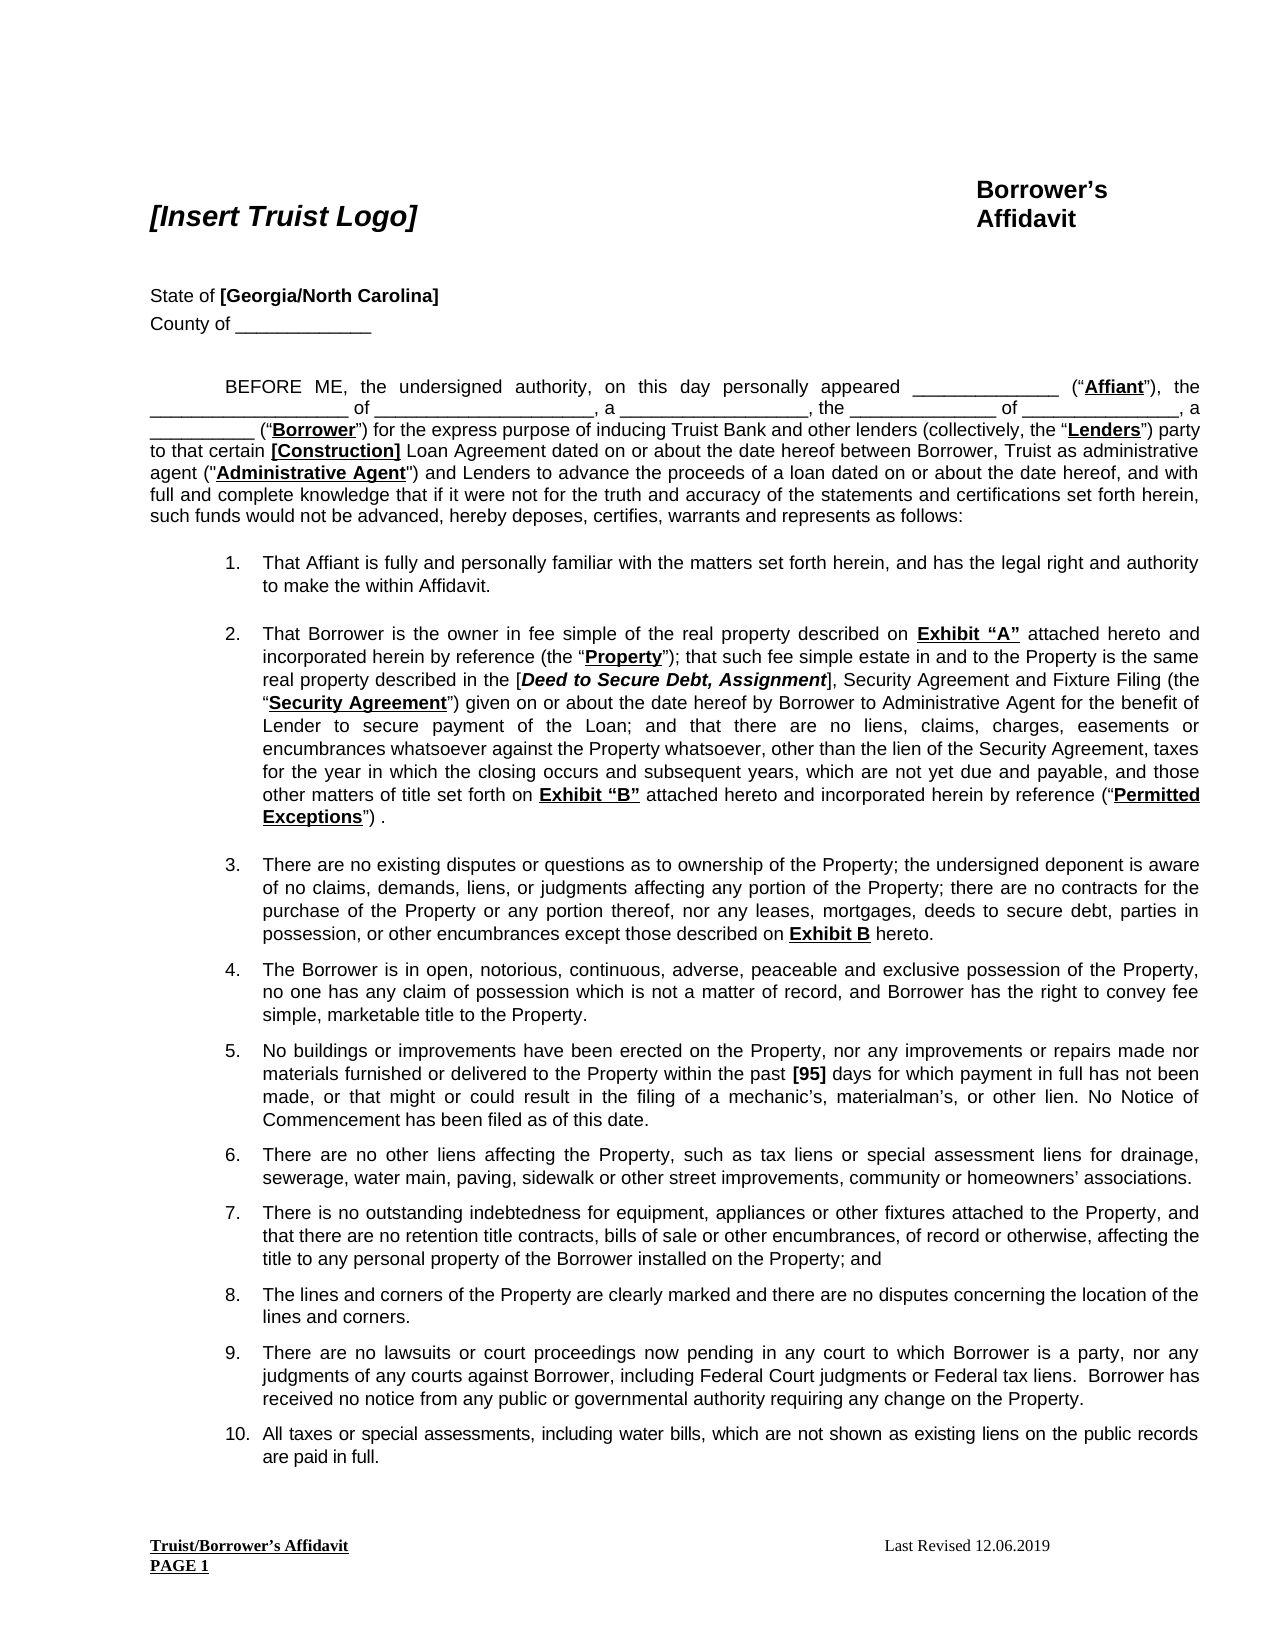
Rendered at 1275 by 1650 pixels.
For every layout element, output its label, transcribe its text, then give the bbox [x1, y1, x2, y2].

list All taxes or special assessments, including water bills, which are not shown as existing liens on the public records are paid in full. [225, 1422, 1200, 1468]
subtitle County of _____________ [150, 313, 1200, 335]
list There are no lawsuits or court proceedings now pending in any court to which Borrower is a party, nor any judgments of any courts against Borrower, including Federal Court judgments or Federal tax liens. Borrower has received no notice from any public or governmental authority requiring any change on the Property. [225, 1341, 1200, 1410]
subtitle State of [Georgia/North Carolina] [150, 285, 1200, 307]
list There is no outstanding indebtedness for equipment, appliances or other fixtures attached to the Property, and that there are no retention title contracts, bills of sale or other encumbrances, of record or otherwise, affecting the title to any personal property of the Borrower installed on the Property; and [225, 1201, 1200, 1270]
table_header [Insert Truist Logo] [139, 175, 965, 232]
list That Borrower is the owner in fee simple of the real property described on Exhibit “A” attached hereto and incorporated herein by reference (the “Property”); that such fee simple estate in and to the Property is the same real property described in the [Deed to Secure Debt, Assignment], Security Agreement and Fixture Filing (the “Security Agreement”) given on or about the date hereof by Borrower to Administrative Agent for the benefit of Lender to secure payment of the Loan; and that there are no liens, claims, charges, easements or encumbrances whatsoever against the Property whatsoever, other than the lien of the Security Agreement, taxes for the year in which the closing occurs and subsequent years, which are not yet due and payable, and those other matters of title set forth on Exhibit “B” attached hereto and incorporated herein by reference (“Permitted Exceptions”) . [225, 622, 1200, 828]
table_header Borrower’s Affidavit [965, 175, 1211, 232]
list No buildings or improvements have been erected on the Property, nor any improvements or repairs made nor materials furnished or delivered to the Property within the past [95] days for which payment in full has not been made, or that might or could result in the filing of a mechanic’s, materialman’s, or other lien. No Notice of Commencement has been filed as of this date. [225, 1039, 1200, 1131]
text BEFORE ME, the undersigned authority, on this day personally appeared ______________ (“Affiant”), the ___________________ of _____________________, a __________________, the ______________ of _______________, a __________ (“Borrower”) for the express purpose of inducing Truist Bank and other lenders (collectively, the “Lenders”) party to that certain [Construction] Loan Agreement dated on or about the date hereof between Borrower, Truist as administrative agent ("Administrative Agent") and Lenders to advance the proceeds of a loan dated on or about the date hereof, and with full and complete knowledge that if it were not for the truth and accuracy of the statements and certifications set forth herein, such funds would not be advanced, hereby deposes, certifies, warrants and represents as follows: [150, 376, 1200, 526]
list That Affiant is fully and personally familiar with the matters set forth herein, and has the legal right and authority to make the within Affidavit. [225, 551, 1200, 597]
list The Borrower is in open, notorious, continuous, adverse, peaceable and exclusive possession of the Property, no one has any claim of possession which is not a matter of record, and Borrower has the right to convey fee simple, marketable title to the Property. [225, 958, 1200, 1026]
list The lines and corners of the Property are clearly marked and there are no disputes concerning the location of the lines and corners. [225, 1283, 1200, 1328]
list There are no other liens affecting the Property, such as tax liens or special assessment liens for drainage, sewerage, water main, paving, sidewalk or other street improvements, community or homeowners’ associations. [225, 1143, 1200, 1189]
list There are no existing disputes or questions as to ownership of the Property; the undersigned deponent is aware of no claims, demands, liens, or judgments affecting any portion of the Property; there are no contracts for the purchase of the Property or any portion thereof, nor any leases, mortgages, deeds to secure debt, parties in possession, or other encumbrances except those described on Exhibit B hereto. [225, 853, 1200, 945]
